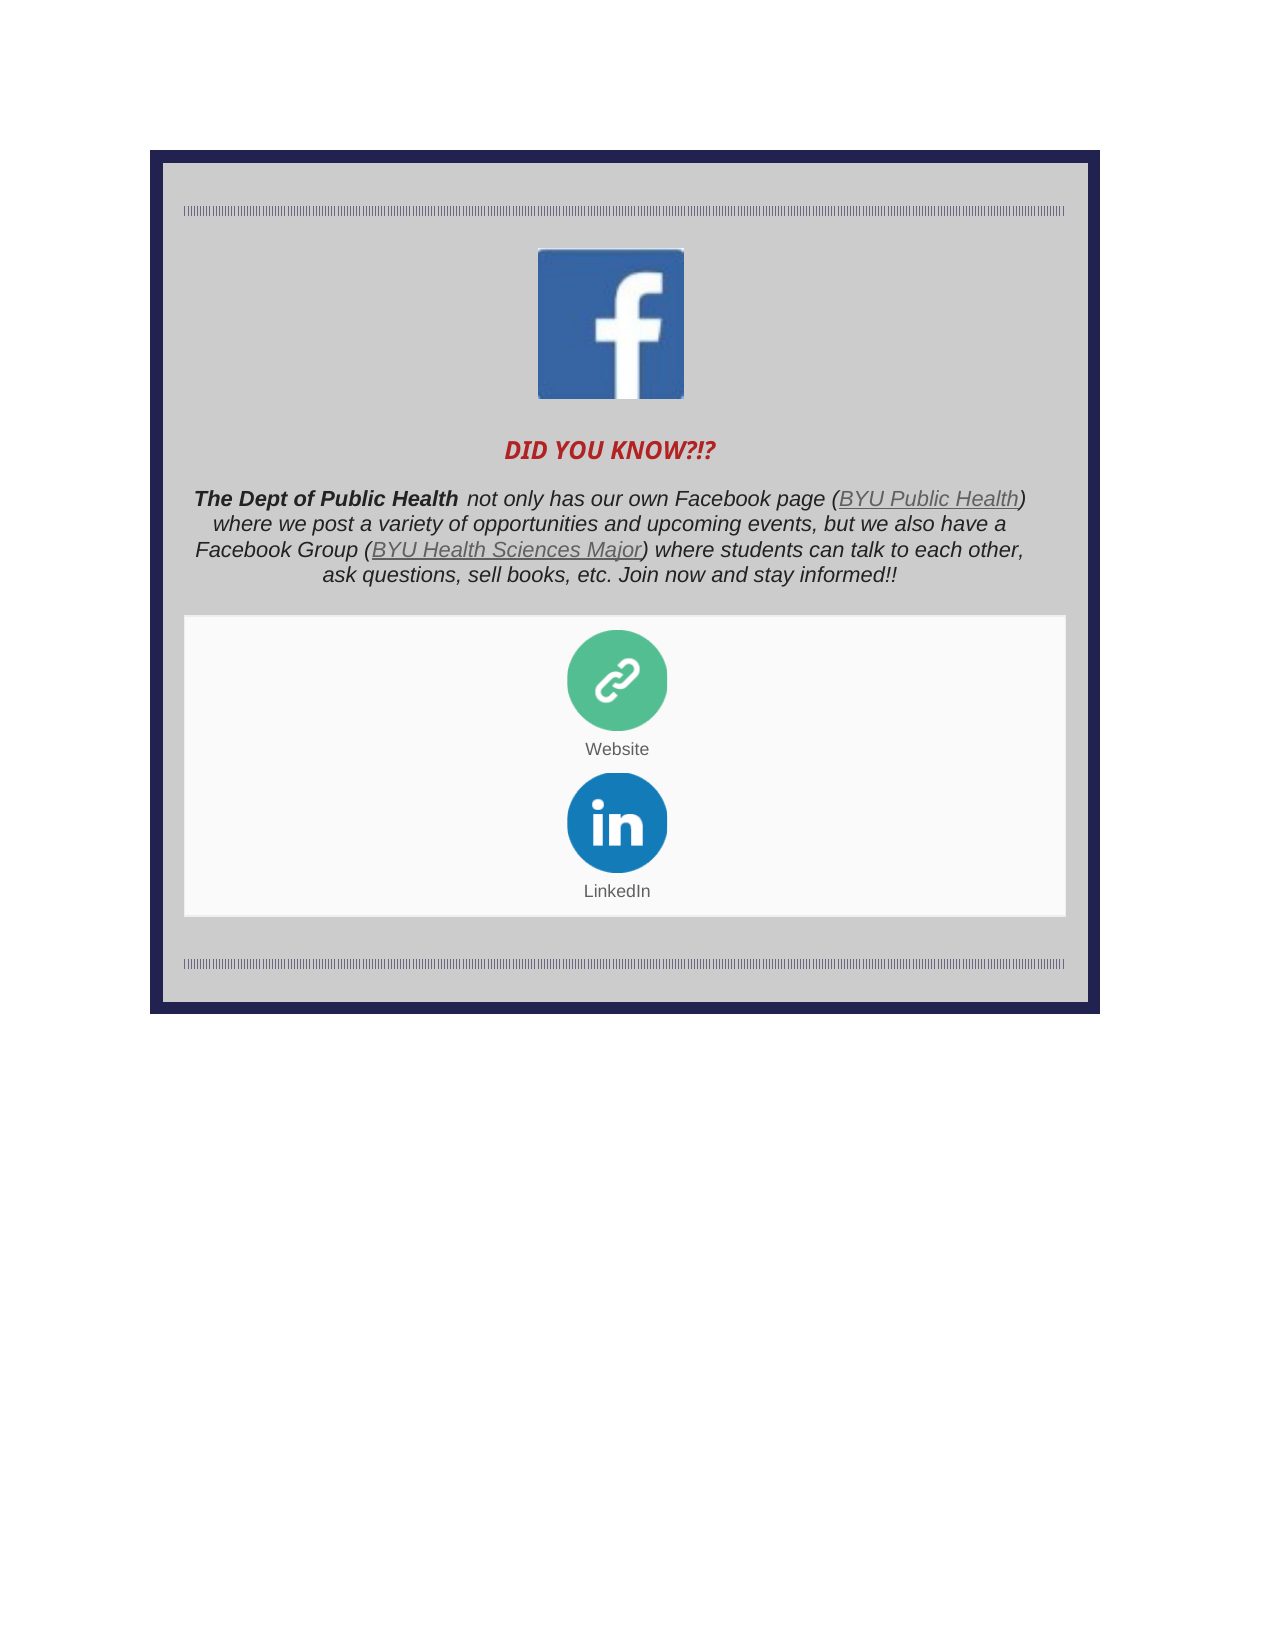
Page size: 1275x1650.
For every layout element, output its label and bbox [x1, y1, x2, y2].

picture [567, 773, 668, 873]
picture [567, 630, 668, 731]
picture [538, 248, 684, 399]
